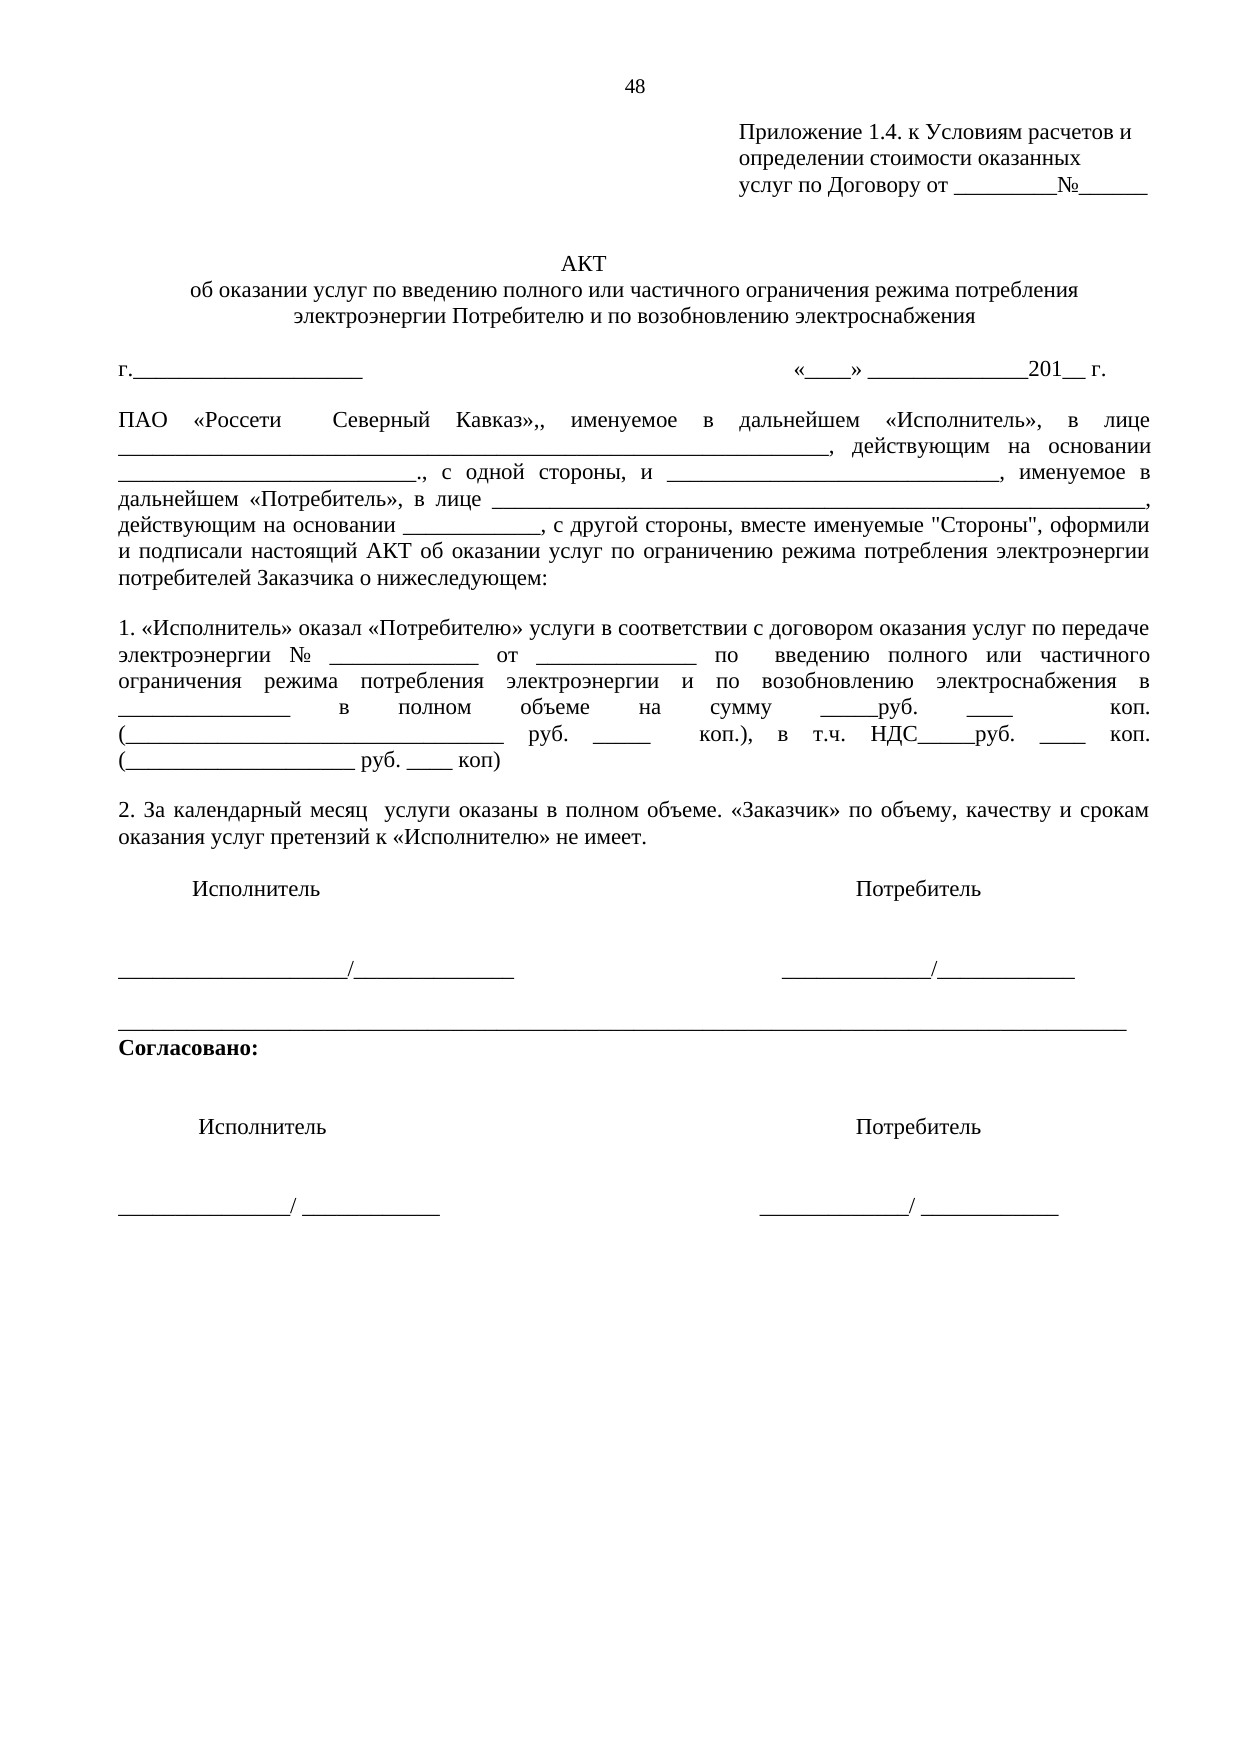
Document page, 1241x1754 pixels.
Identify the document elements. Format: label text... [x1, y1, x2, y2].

text АКТ [487, 250, 1152, 276]
text г.____________________ «____» ______________201__ г. [118, 355, 1152, 382]
text определении стоимости оказанных [738, 144, 1152, 171]
text ________________________________________________________________________________________ [118, 1007, 1152, 1034]
text ПАО «Россети Северный Кавказ»,, именуемое в дальнейшем «Исполнитель», в лице ______________________________________________________________, действующим на основании __________________________., с одной стороны, и _____________________________, именуемое в дальнейшем «Потребитель», в лице _________________________________________________________, действующим на основании ____________, с другой стороны, вместе именуемые "Стороны", оформили и подписали настоящий АКТ об оказании услуг по ограничению режима потребления электроэнергии потребителей Заказчика о нижеследующем: [118, 406, 1152, 590]
text Согласовано: [118, 1034, 1152, 1060]
text ____________________/______________ _____________/____________ [118, 954, 1152, 981]
text _______________/ ____________ _____________/ ____________ [118, 1192, 1152, 1218]
text Исполнитель Потребитель [118, 1113, 1152, 1139]
text Исполнитель Потребитель [118, 876, 1152, 902]
text 2. За календарный месяц услуги оказаны в полном объеме. «Заказчик» по объему, качеству и срокам оказания услуг претензий к «Исполнителю» не имеет. [118, 796, 1152, 849]
text об оказании услуг по введению полного или частичного ограничения режима потребления электроэнергии Потребителю и по возобновлению электроснабжения [118, 276, 1152, 329]
text 1. «Исполнитель» оказал «Потребителю» услуги в соответствии с договором оказания услуг по передаче электроэнергии № _____________ от ______________ по введению полного или частичного ограничения режима потребления электроэнергии и по возобновлению электроснабжения в _______________ в полном объеме на сумму _____руб. ____ коп. (_________________________________ руб. _____ коп.), в т.ч. НДС_____руб. ____ коп. (____________________ руб. ____ коп) [118, 614, 1152, 772]
text Приложение 1.4. к Условиям расчетов и [738, 118, 1152, 144]
text услуг по Договору от _________№______ [738, 171, 1152, 197]
